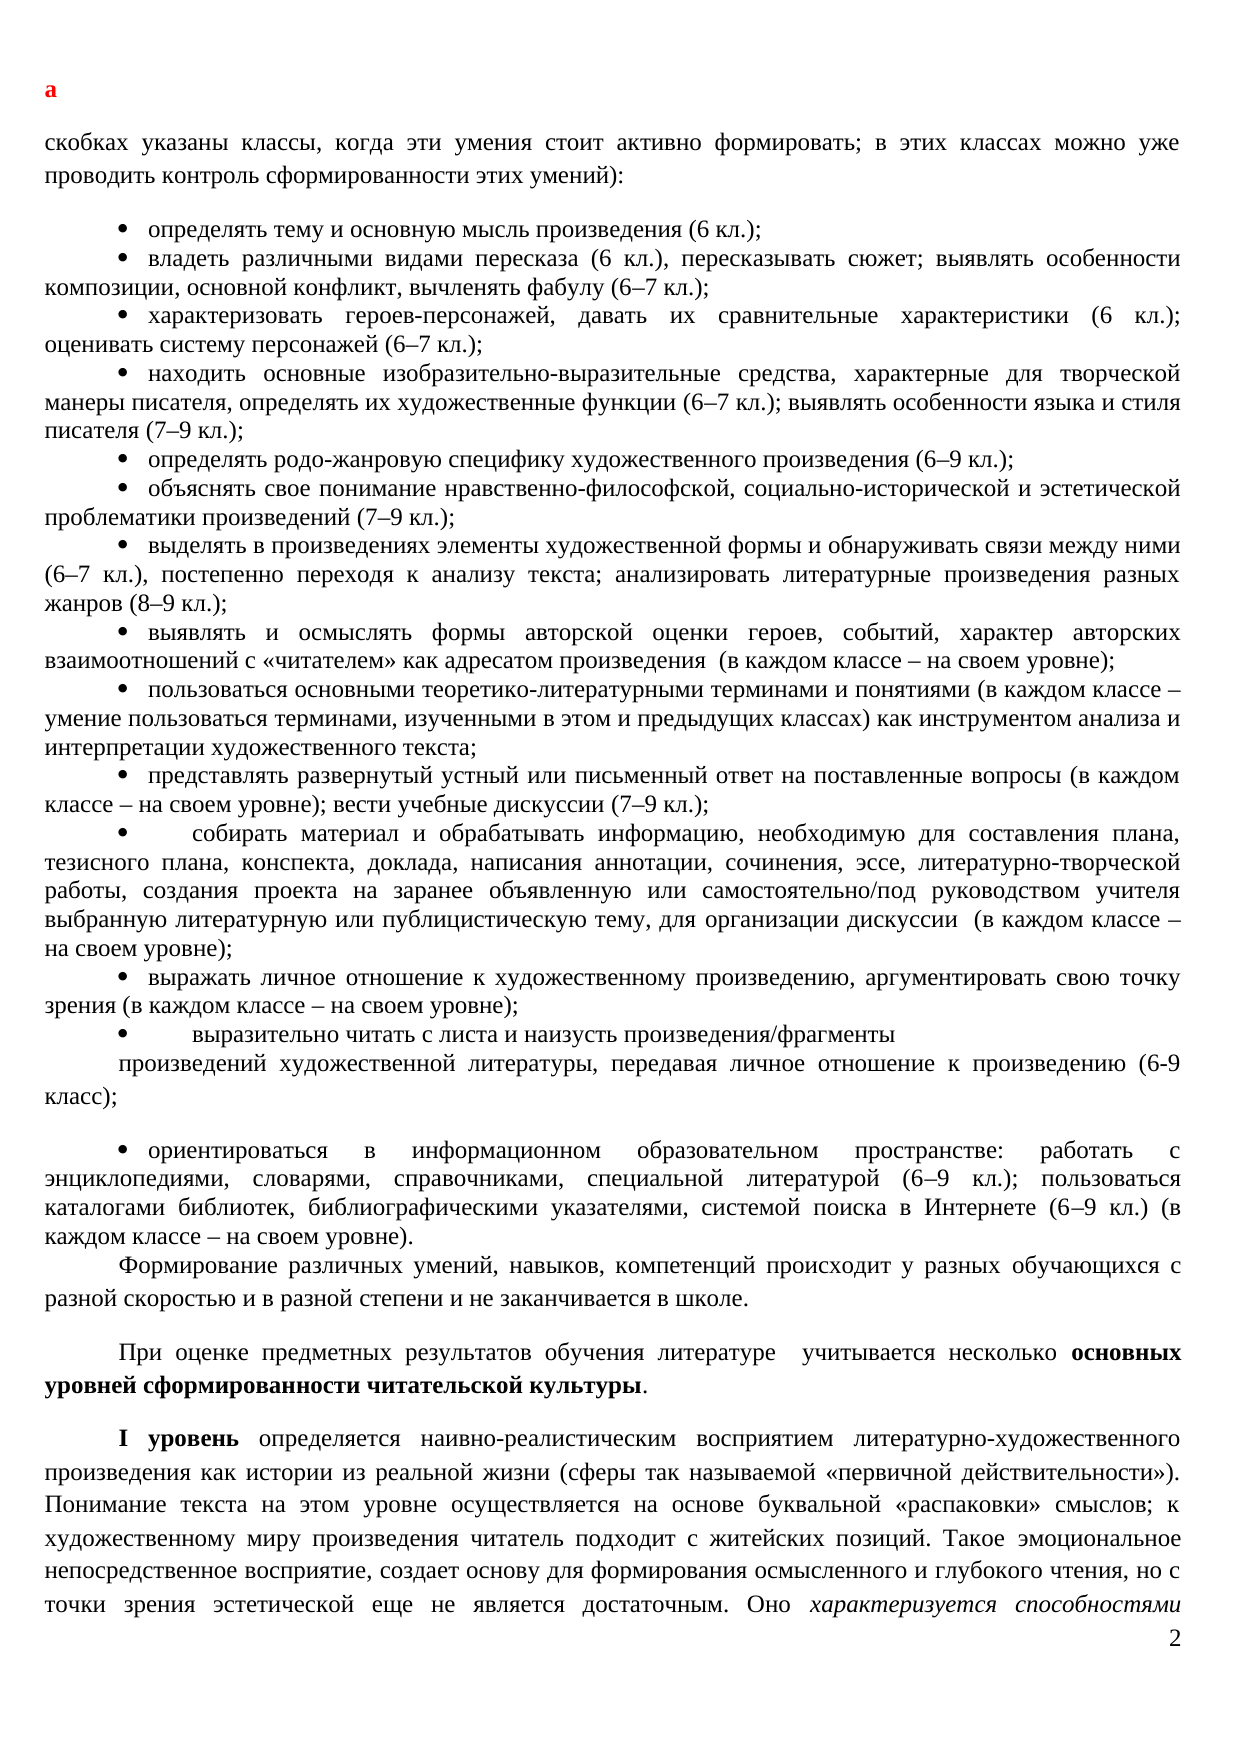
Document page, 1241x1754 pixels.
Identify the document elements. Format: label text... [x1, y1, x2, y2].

list ориентироваться в информационном образовательном пространстве: работать с энциклопедиями, словарями, справочниками, специальной литературой (6–9 кл.); пользоваться каталогами библиотек, библиографическими указателями, системой поиска в Интернете (6–9 кл.) (в каждом классе – на своем уровне). [44, 1135, 1181, 1250]
list пользоваться основными теоретико-литературными терминами и понятиями (в каждом классе – умение пользоваться терминами, изученными в этом и предыдущих классах) как инструментом анализа и интерпретации художественного текста; [44, 674, 1181, 760]
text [44, 1423, 1181, 1617]
list выражать личное отношение к художественному произведению, аргументировать свою точку зрения (в каждом классе – на своем уровне); [44, 962, 1181, 1019]
list выявлять и осмыслять формы авторской оценки героев, событий, характер авторских взаимоотношений с «читателем» как адресатом произведения (в каждом классе – на своем уровне); [44, 617, 1181, 674]
list владеть различными видами пересказа (6 кл.), пересказывать сюжет; выявлять особенности композиции, основной конфликт, вычленять фабулу (6–7 кл.); [44, 243, 1181, 300]
list представлять развернутый устный или письменный ответ на поставленные вопросы (в каждом классе – на своем уровне); вести учебные дискуссии (7–9 кл.); [44, 760, 1181, 818]
list характеризовать героев-персонажей, давать их сравнительные характеристики (6 кл.); оценивать систему персонажей (6–7 кл.); [44, 300, 1181, 358]
text Формирование различных умений, навыков, компетенций происходит у разных обучающихся с разной скоростью и в разной степени и не заканчивается в школе. [44, 1250, 1181, 1312]
list выразительно читать с листа и наизусть произведения/фрагменты [44, 1019, 1181, 1048]
list выделять в произведениях элементы художественной формы и обнаруживать связи между ними (6–7 кл.), постепенно переходя к анализу текста; анализировать литературные произведения разных жанров (8–9 кл.); [44, 530, 1181, 617]
list объяснять свое понимание нравственно-философской, социально-исторической и эстетической проблематики произведений (7–9 кл.); [44, 473, 1181, 530]
list определять тему и основную мысль произведения (6 кл.); [44, 214, 1181, 243]
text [44, 127, 1181, 189]
list находить основные изобразительно-выразительные средства, характерные для творческой манеры писателя, определять их художественные функции (6–7 кл.); выявлять особенности языка и стиля писателя (7–9 кл.); [44, 358, 1181, 444]
list определять родо-жанровую специфику художественного произведения (6–9 кл.); [44, 444, 1181, 473]
text произведений художественной литературы, передавая личное отношение к произведению (6-9 класс); [44, 1048, 1181, 1110]
text При оценке предметных результатов обучения литературе учитывается несколько основных уровней сформированности читательской культуры. [44, 1337, 1181, 1398]
list собирать материал и обрабатывать информацию, необходимую для составления плана, тезисного плана, конспекта, доклада, написания аннотации, сочинения, эссе, литературно-творческой работы, создания проекта на заранее объявленную или самостоятельно/под руководством учителя выбранную литературную или публицистическую тему, для организации дискуссии (в каждом классе – на своем уровне); [44, 818, 1181, 962]
